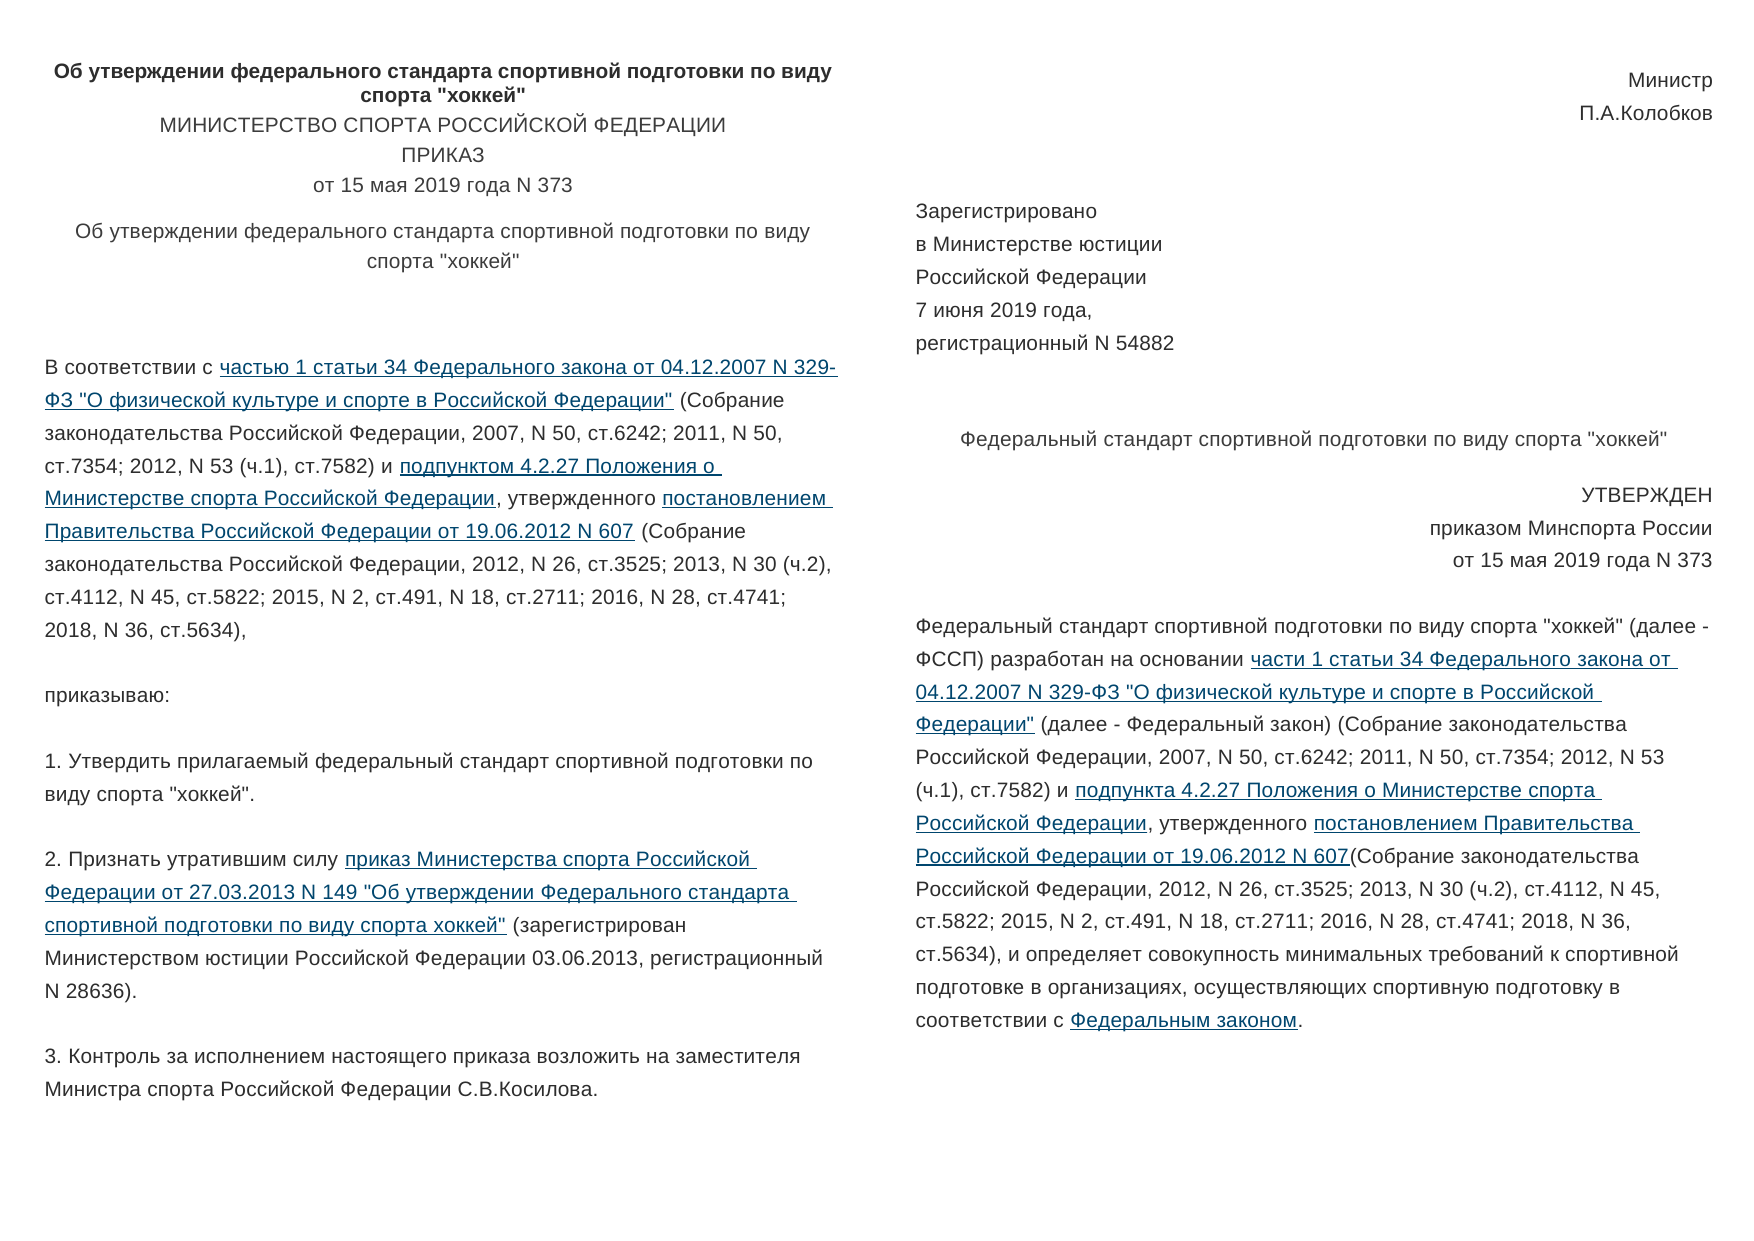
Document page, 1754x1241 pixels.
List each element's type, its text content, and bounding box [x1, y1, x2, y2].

text Об утверждении федерального стандарта спортивной подготовки по виду спорта "хоккей" [44, 213, 842, 273]
text МИНИСТЕРСТВО СПОРТА РОССИЙСКОЙ ФЕДЕРАЦИИ [44, 107, 842, 137]
text УТВЕРЖДЕН приказом Минспорта России от 15 мая 2019 года N 373 [915, 474, 1713, 572]
text 2. Признать утратившим силу приказ Министерства спорта Российской Федерации от 27.03.2013 N 149 "Об утверждении Федерального стандарта спортивной подготовки по виду спорта хоккей" (зарегистрирован Министерством юстиции Российской Федерации 03.06.2013, регистрационный N 28636). [44, 838, 842, 1035]
text приказываю: [44, 674, 842, 740]
text 3. Контроль за исполнением настоящего приказа возложить на заместителя Министра спорта Российской Федерации С.В.Косилова. [44, 1035, 842, 1166]
text В соответствии с частью 1 статьи 34 Федерального закона от 04.12.2007 N 329-ФЗ "О физической культуре и спорте в Российской Федерации" (Собрание законодательства Российской Федерации, 2007, N 50, ст.6242; 2011, N 50, ст.7354; 2012, N 53 (ч.1), ст.7582) и подпунктом 4.2.27 Положения о Министерстве спорта Российской Федерации, утвержденного постановлением Правительства Российской Федерации от 19.06.2012 N 607 (Собрание законодательства Российской Федерации, 2012, N 26, ст.3525; 2013, N 30 (ч.2), ст.4112, N 45, ст.5822; 2015, N 2, ст.491, N 18, ст.2711; 2016, N 28, ст.4741; 2018, N 36, ст.5634), [44, 346, 842, 674]
text Федеральный стандарт спортивной подготовки по виду спорта "хоккей" [915, 426, 1713, 450]
text Министр П.А.Колобков [915, 59, 1713, 125]
text Федеральный стандарт спортивной подготовки по виду спорта "хоккей" (далее - ФССП) разработан на основании части 1 статьи 34 Федерального закона от 04.12.2007 N 329-ФЗ "О физической культуре и спорте в Российской Федерации" (далее - Федеральный закон) (Собрание законодательства Российской Федерации, 2007, N 50, ст.6242; 2011, N 50, ст.7354; 2012, N 53 (ч.1), ст.7582) и подпункта 4.2.27 Положения о Министерстве спорта Российской Федерации, утвержденного постановлением Правительства Российской Федерации от 19.06.2012 N 607(Собрание законодательства Российской Федерации, 2012, N 26, ст.3525; 2013, N 30 (ч.2), ст.4112, N 45, ст.5822; 2015, N 2, ст.491, N 18, ст.2711; 2016, N 28, ст.4741; 2018, N 36, ст.5634), и определяет совокупность минимальных требований к спортивной подготовке в организациях, осуществляющих спортивную подготовку в соответствии с Федеральным законом. [915, 572, 1713, 1097]
text 1. Утвердить прилагаемый федеральный стандарт спортивной подготовки по виду спорта "хоккей". [44, 740, 842, 838]
text Зарегистрировано в Министерстве юстиции Российской Федерации 7 июня 2019 года, регистрационный N 54882 [915, 190, 1713, 387]
text ПРИКАЗ [44, 137, 842, 167]
text от 15 мая 2019 года N 373 [44, 167, 842, 197]
text Об утверждении федерального стандарта спортивной подготовки по виду спорта "хоккей" [44, 59, 842, 107]
